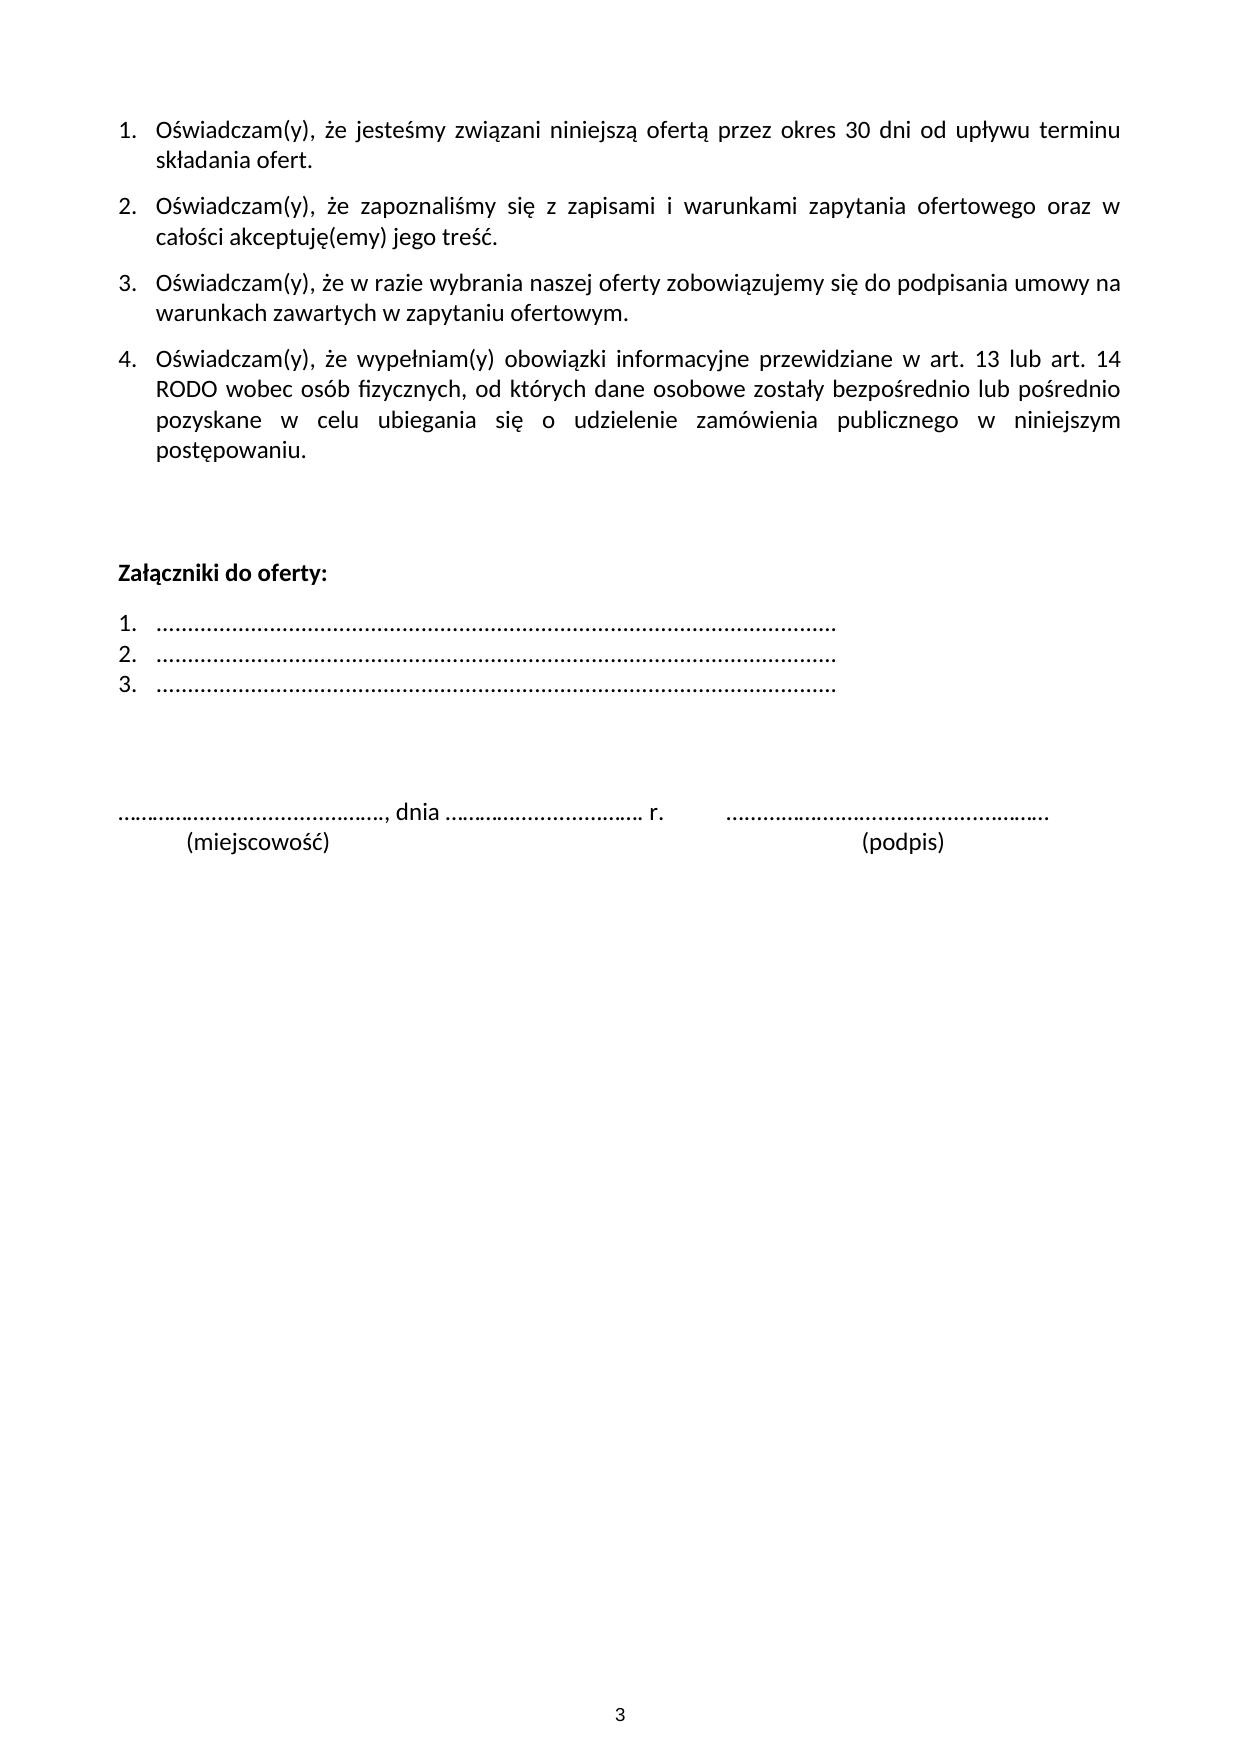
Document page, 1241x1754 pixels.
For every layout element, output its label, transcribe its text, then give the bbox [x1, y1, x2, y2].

text Załączniki do oferty: [118, 557, 1122, 587]
list Oświadczam(y), że w razie wybrania naszej oferty zobowiązujemy się do podpisania umowy na warunkach zawartych w zapytaniu ofertowym. [118, 267, 1122, 328]
list ............................................................................................................ [118, 669, 1122, 699]
list Oświadczam(y), że zapoznaliśmy się z zapisami i warunkami zapytania ofertowego oraz w całości akceptuję(emy) jego treść. [118, 190, 1122, 251]
text (miejscowość) (podpis) [118, 826, 1122, 857]
list Oświadczam(y), że jesteśmy związani niniejszą ofertą przez okres 30 dni od upływu terminu składania ofert. [118, 114, 1122, 175]
text ……………......................……., dnia …………..............……. r. …......……....…......................……… [118, 796, 1122, 826]
list ............................................................................................................ [118, 638, 1122, 669]
list Oświadczam(y), że wypełniam(y) obowiązki informacyjne przewidziane w art. 13 lub art. 14 RODO wobec osób fizycznych, od których dane osobowe zostały bezpośrednio lub pośrednio pozyskane w celu ubiegania się o udzielenie zamówienia publicznego w niniejszym postępowaniu. [118, 343, 1122, 465]
list ............................................................................................................ [118, 608, 1122, 638]
